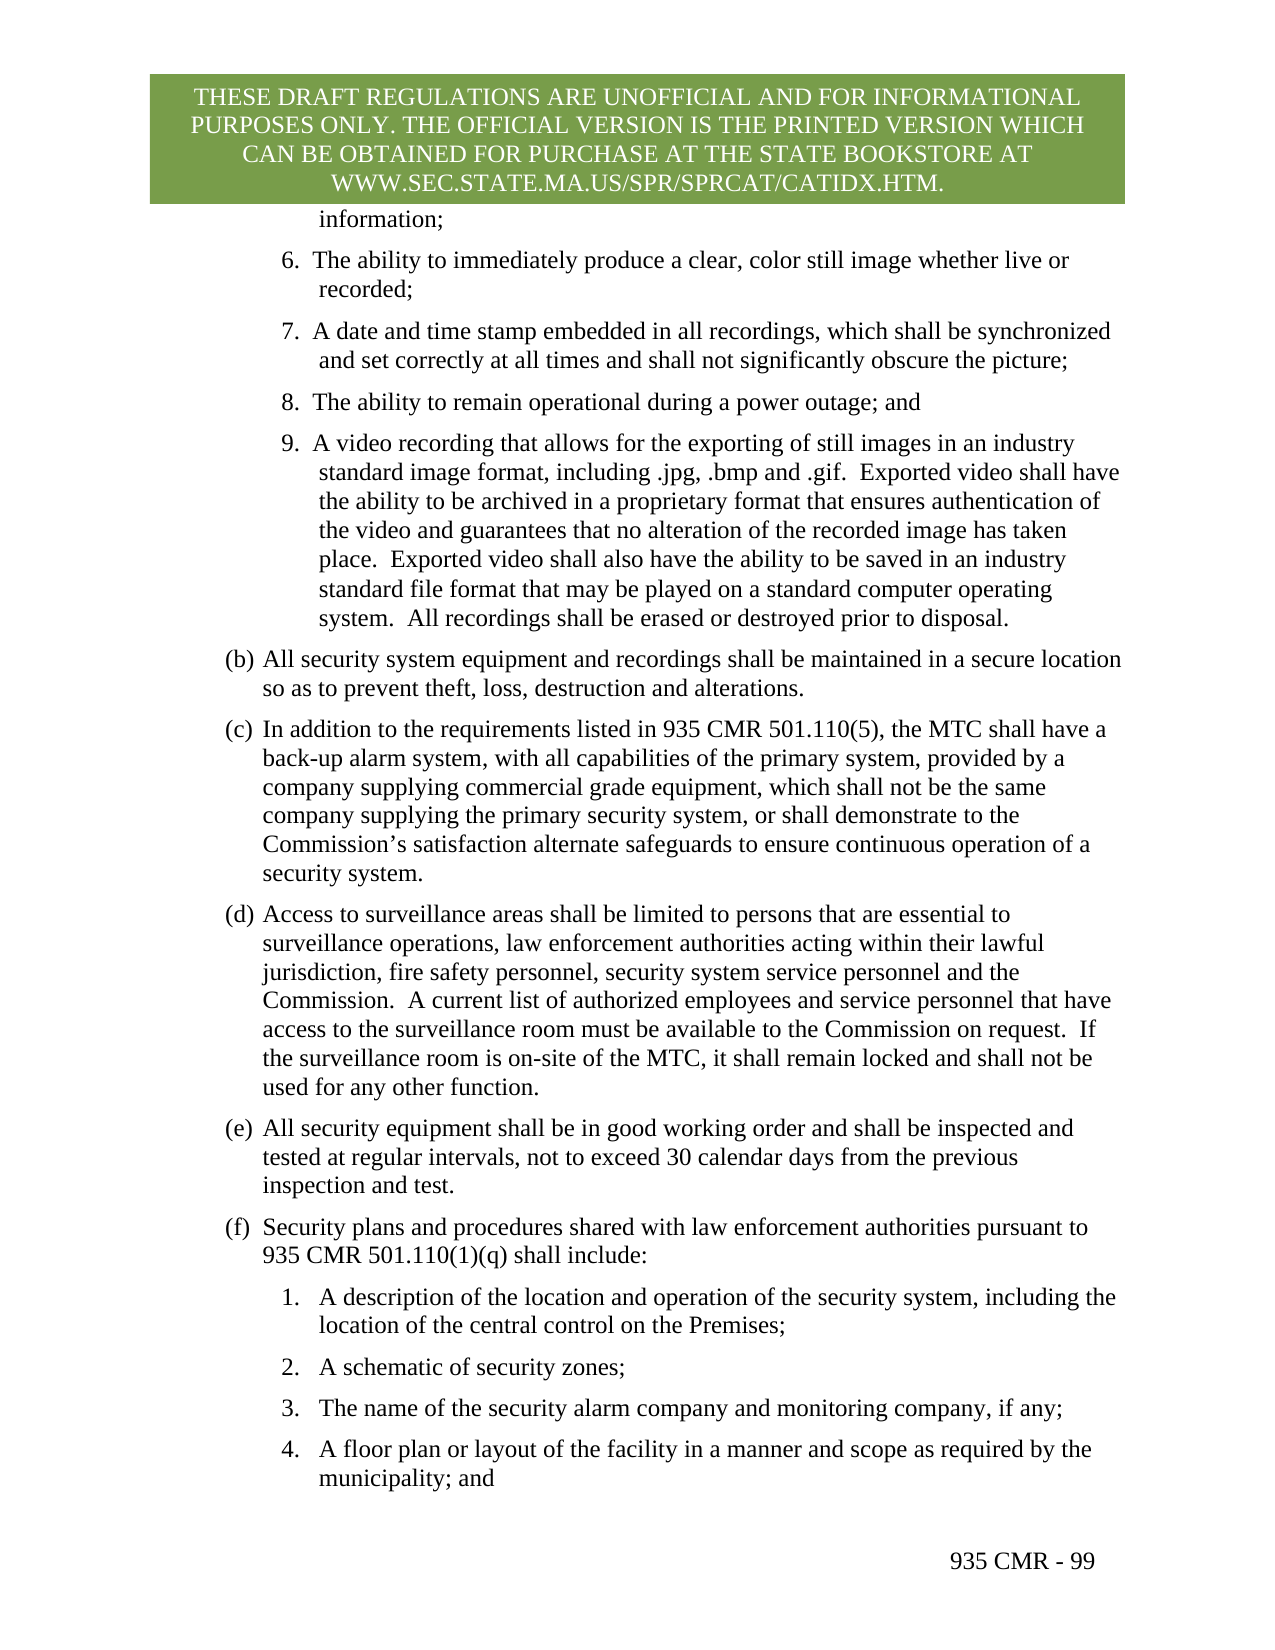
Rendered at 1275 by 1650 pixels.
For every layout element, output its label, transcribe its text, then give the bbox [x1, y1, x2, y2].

list The name of the security alarm company and monitoring company, if any; [281, 1393, 1125, 1422]
list The ability to immediately produce a clear, color still image whether live or recorded; [281, 246, 1125, 304]
list A description of the location and operation of the security system, including the location of the central control on the Premises; [281, 1282, 1125, 1339]
list A date and time stamp embedded in all recordings, which shall be synchronized and set correctly at all times and shall not significantly obscure the picture; [281, 316, 1125, 374]
list Security plans and procedures shared with law enforcement authorities pursuant to 935 CMR 501.110(1)(q) shall include: [225, 1212, 1125, 1269]
list A video recording that allows for the exporting of still images in an industry standard image format, including .jpg, .bmp and .gif. Exported video shall have the ability to be archived in a proprietary format that ensures authentication of the video and guarantees that no alteration of the recorded image has taken place. Exported video shall also have the ability to be saved in an industry standard file format that may be played on a standard computer operating system. All recordings shall be erased or destroyed prior to disposal. [281, 428, 1125, 632]
list A schematic of security zones; [281, 1352, 1125, 1381]
list Access to surveillance areas shall be limited to persons that are essential to surveillance operations, law enforcement authorities acting within their lawful jurisdiction, fire safety personnel, security system service personnel and the Commission. A current list of authorized employees and service personnel that have access to the surveillance room must be available to the Commission on request. If the surveillance room is on-site of the MTC, it shall remain locked and shall not be used for any other function. [225, 899, 1125, 1101]
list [281, 204, 1125, 233]
list The ability to remain operational during a power outage; and [281, 387, 1125, 416]
list A floor plan or layout of the facility in a manner and scope as required by the municipality; and [281, 1434, 1125, 1492]
list All security equipment shall be in good working order and shall be inspected and tested at regular intervals, not to exceed 30 calendar days from the previous inspection and test. [225, 1113, 1125, 1199]
list All security system equipment and recordings shall be maintained in a secure location so as to prevent theft, loss, destruction and alterations. [225, 644, 1125, 702]
list In addition to the requirements listed in 935 CMR 501.110(5), the MTC shall have a back-up alarm system, with all capabilities of the primary system, provided by a company supplying commercial grade equipment, which shall not be the same company supplying the primary security system, or shall demonstrate to the Commission’s satisfaction alternate safeguards to ensure continuous operation of a security system. [225, 714, 1125, 887]
